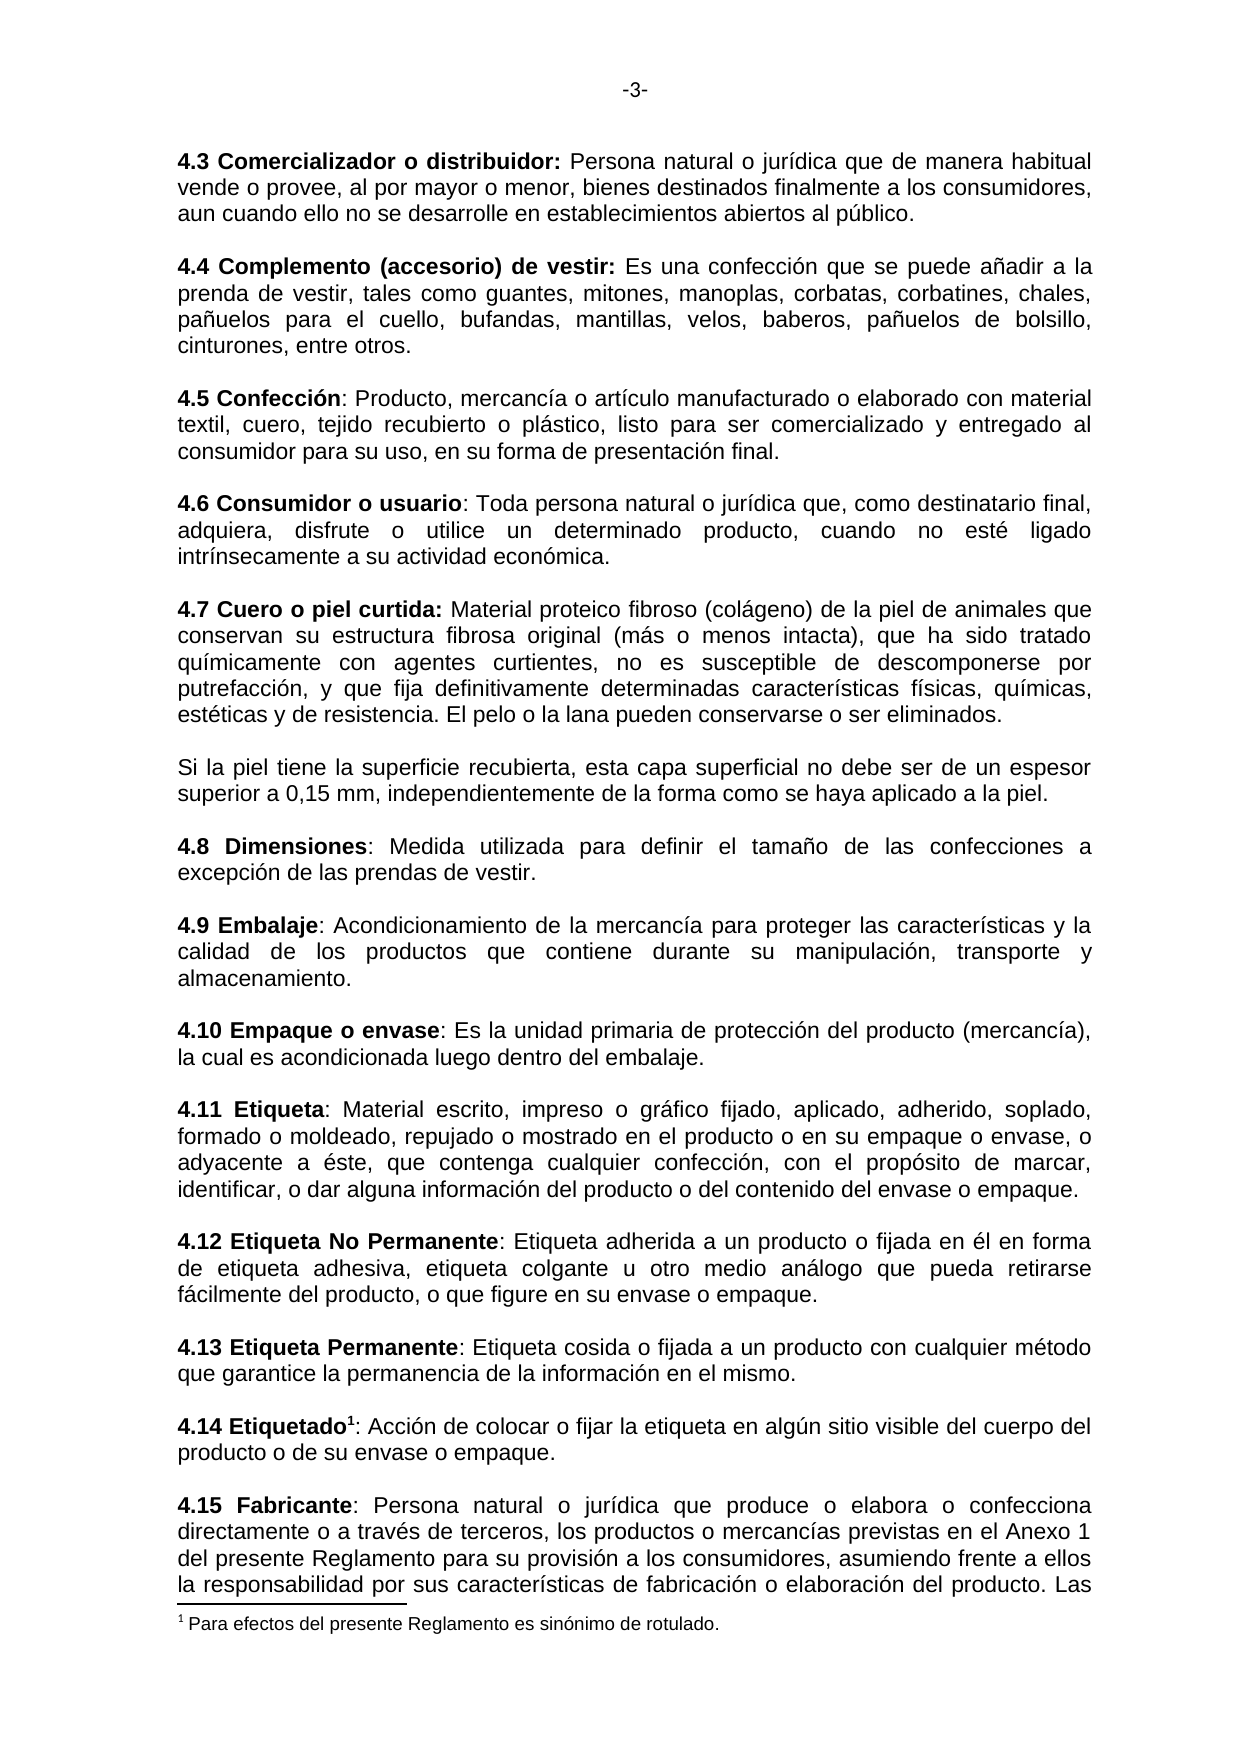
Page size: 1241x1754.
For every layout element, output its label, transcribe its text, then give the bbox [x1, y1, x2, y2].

text 4.12 Etiqueta No Permanente: Etiqueta adherida a un producto o fijada en él en forma de etiqueta adhesiva, etiqueta colgante u otro medio análogo que pueda retirarse fácilmente del producto, o que figure en su envase o empaque. [177, 1228, 1092, 1307]
text 4.14 Etiquetado: Acción de colocar o fijar la etiqueta en algún sitio visible del cuerpo del producto o de su envase o empaque. [177, 1413, 1092, 1465]
text 4.4 Complemento (accesorio) de vestir: Es una confección que se puede añadir a la prenda de vestir, tales como guantes, mitones, manoplas, corbatas, corbatines, chales, pañuelos para el cuello, bufandas, mantillas, velos, baberos, pañuelos de bolsillo, cinturones, entre otros. [177, 253, 1092, 358]
text 4.3 Comercializador o distribuidor: Persona natural o jurídica que de manera habitual vende o provee, al por mayor o menor, bienes destinados finalmente a los consumidores, aun cuando ello no se desarrolle en establecimientos abiertos al público. [177, 148, 1092, 227]
text 4.10 Empaque o envase: Es la unidad primaria de protección del producto (mercancía), la cual es acondicionada luego dentro del embalaje. [177, 1017, 1092, 1070]
text Si la piel tiene la superficie recubierta, esta capa superficial no debe ser de un espesor superior a 0,15 mm, independientemente de la forma como se haya aplicado a la piel. [177, 754, 1092, 807]
text 4.8 Dimensiones: Medida utilizada para definir el tamaño de las confecciones a excepción de las prendas de vestir. [177, 833, 1092, 886]
text 4.7 Cuero o piel curtida: Material proteico fibroso (colágeno) de la piel de animales que conservan su estructura fibrosa original (más o menos intacta), que ha sido tratado químicamente con agentes curtientes, no es susceptible de descomponerse por putrefacción, y que fija definitivamente determinadas características físicas, químicas, estéticas y de resistencia. El pelo o la lana pueden conservarse o ser eliminados. [177, 596, 1092, 727]
text 4.5 Confección: Producto, mercancía o artículo manufacturado o elaborado con material textil, cuero, tejido recubierto o plástico, listo para ser comercializado y entregado al consumidor para su uso, en su forma de presentación final. [177, 385, 1092, 464]
text 4.9 Embalaje: Acondicionamiento de la mercancía para proteger las características y la calidad de los productos que contiene durante su manipulación, transporte y almacenamiento. [177, 912, 1092, 991]
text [177, 1492, 1092, 1597]
text 4.13 Etiqueta Permanente: Etiqueta cosida o fijada a un producto con cualquier método que garantice la permanencia de la información en el mismo. [177, 1334, 1092, 1386]
text 4.6 Consumidor o usuario: Toda persona natural o jurídica que, como destinatario final, adquiera, disfrute o utilice un determinado producto, cuando no esté ligado intrínsecamente a su actividad económica. [177, 490, 1092, 569]
text 4.11 Etiqueta: Material escrito, impreso o gráfico fijado, aplicado, adherido, soplado, formado o moldeado, repujado o mostrado en el producto o en su empaque o envase, o adyacente a éste, que contenga cualquier confección, con el propósito de marcar, identificar, o dar alguna información del producto o del contenido del envase o empaque. [177, 1096, 1092, 1202]
